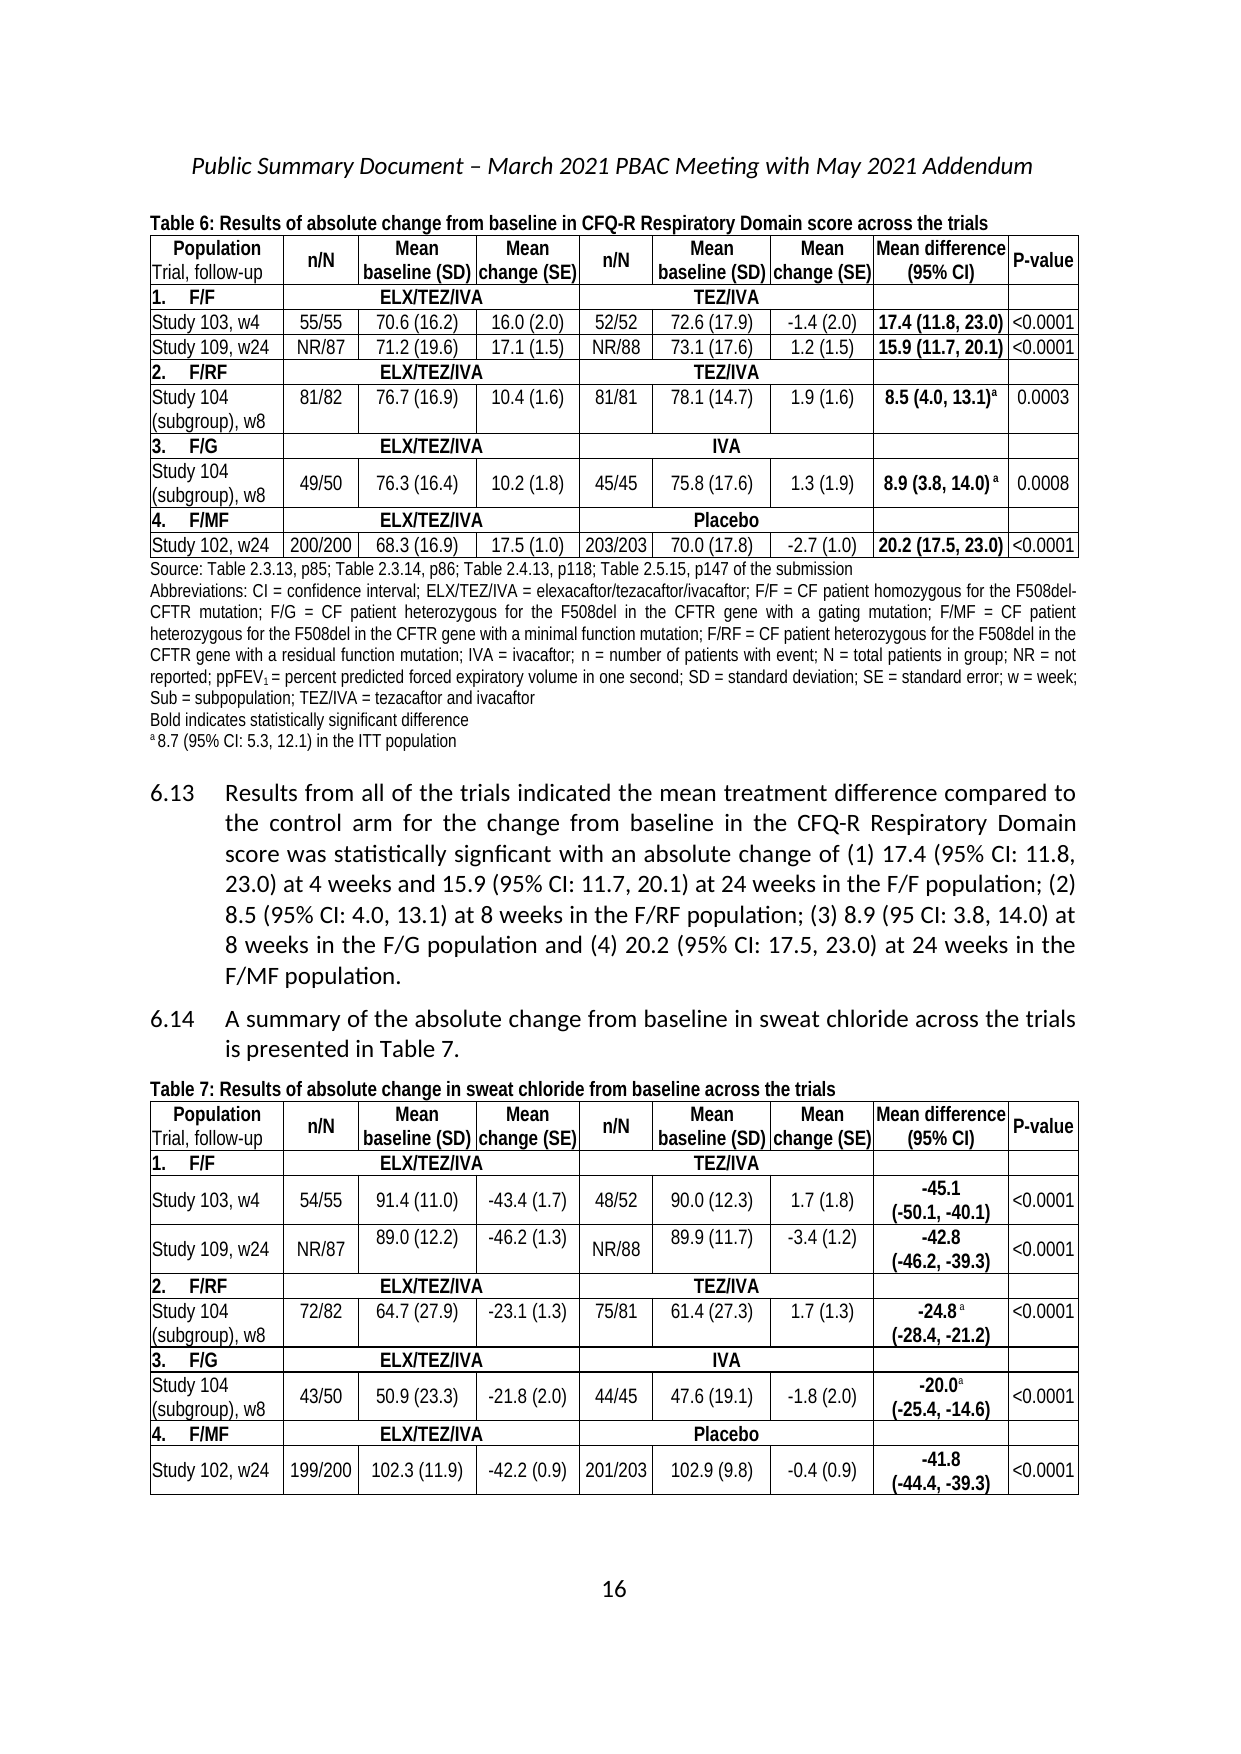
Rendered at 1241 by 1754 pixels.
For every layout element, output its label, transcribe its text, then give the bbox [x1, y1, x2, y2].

table_cell 20.2 (17.5, 23.0) [874, 533, 1008, 557]
table_header n/N [580, 1102, 652, 1149]
table_cell [874, 360, 1008, 384]
table_header Mean baseline (SD) [359, 1102, 476, 1149]
table_cell Study 102, w24 [151, 1446, 283, 1494]
table_cell 90.0 (12.3) [653, 1176, 770, 1223]
table_cell Study 104 (subgroup), w8 [151, 385, 283, 433]
table_cell 15.9 (11.7, 20.1) [874, 335, 1008, 359]
text Source: Table 2.3.13, p85; Table 2.3.14, p86; Table 2.4.13, p118; Table 2.5.15, p147 of the submission [150, 558, 1078, 579]
table_cell -0.4 (0.9) [771, 1446, 873, 1494]
table_cell 201/203 [580, 1446, 652, 1494]
table_cell 200/200 [284, 533, 358, 557]
table_cell -1.8 (2.0) [771, 1373, 873, 1420]
table_cell 0.0008 [1009, 459, 1078, 507]
table_cell 72.6 (17.9) [653, 310, 770, 334]
table_cell 8.5 (4.0, 13.1)a [874, 385, 1008, 433]
subtitle Table 7: Results of absolute change in sweat chloride from baseline across the trials [150, 1077, 1078, 1101]
table_cell [1009, 1348, 1078, 1371]
table_header P-value [1009, 236, 1078, 284]
table_cell 1.7 (1.8) [771, 1176, 873, 1223]
table_cell -3.4 (1.2) [771, 1225, 873, 1272]
table_cell ELX/TEZ/IVA [284, 1348, 579, 1371]
table_header n/N [284, 236, 358, 284]
table_cell [874, 1274, 1008, 1297]
table_cell [1009, 508, 1078, 532]
table_cell 52/52 [580, 310, 652, 334]
text Results from all of the trials indicated the mean treatment difference compared to the control arm for the change from baseline in the CFQ-R Respiratory Domain score was statistically signficant with an absolute change of (1) 17.4 (95% CI: 11.8, 23.0) at 4 weeks and 15.9 (95% CI: 11.7, 20.1) at 24 weeks in the F/F population; (2) 8.5 (95% CI: 4.0, 13.1) at 8 weeks in the F/RF population; (3) 8.9 (95 CI: 3.8, 14.0) at 8 weeks in the F/G population and (4) 20.2 (95% CI: 17.5, 23.0) at 24 weeks in the F/MF population. [150, 777, 1078, 991]
table_cell Study 104 (subgroup), w8 [151, 1373, 283, 1420]
table_cell [874, 434, 1008, 458]
table_cell TEZ/IVA [580, 1151, 873, 1174]
table_cell [1009, 285, 1078, 309]
table_cell -20.0a (-25.4, -14.6) [874, 1373, 1008, 1420]
table_cell 49/50 [284, 459, 358, 507]
table_cell 1.3 (1.9) [771, 459, 873, 507]
table_cell 81/82 [284, 385, 358, 433]
table_cell 47.6 (19.1) [653, 1373, 770, 1420]
table_cell 44/45 [580, 1373, 652, 1420]
table_cell Placebo [580, 508, 873, 532]
table_cell [1009, 1151, 1078, 1174]
table_cell F/G [151, 1348, 283, 1371]
table_header Mean difference (95% CI) [874, 1102, 1008, 1149]
table_cell TEZ/IVA [580, 285, 873, 309]
table_cell Study 104 (subgroup), w8 [151, 459, 283, 507]
table_cell -24.8 a (-28.4, -21.2) [874, 1299, 1008, 1346]
table_header n/N [284, 1102, 358, 1149]
table_cell NR/87 [284, 1225, 358, 1272]
table_cell 72/82 [284, 1299, 358, 1346]
table_cell 17.4 (11.8, 23.0) [874, 310, 1008, 334]
table_cell 199/200 [284, 1446, 358, 1494]
table_header Mean change (SE) [771, 236, 873, 284]
table_cell <0.0001 [1009, 1225, 1078, 1272]
table_cell [874, 1348, 1008, 1371]
table_cell [874, 1151, 1008, 1174]
table_cell [1009, 434, 1078, 458]
table_cell -45.1 (-50.1, -40.1) [874, 1176, 1008, 1223]
subtitle Table 6: Results of absolute change from baseline in CFQ-R Respiratory Domain score across the trials [150, 211, 1078, 235]
table_cell [874, 1421, 1008, 1445]
table_cell IVA [580, 434, 873, 458]
table_cell 1.2 (1.5) [771, 335, 873, 359]
table_cell 89.9 (11.7) [653, 1225, 770, 1272]
table_cell -43.4 (1.7) [477, 1176, 579, 1223]
table_cell 71.2 (19.6) [359, 335, 476, 359]
table_cell 54/55 [284, 1176, 358, 1223]
table_cell TEZ/IVA [580, 360, 873, 384]
table_cell 102.3 (11.9) [359, 1446, 476, 1494]
table_cell 102.9 (9.8) [653, 1446, 770, 1494]
table_cell Study 103, w4 [151, 310, 283, 334]
table_cell Study 104 (subgroup), w8 [151, 1299, 283, 1346]
table_cell <0.0001 [1009, 1299, 1078, 1346]
table_cell ELX/TEZ/IVA [284, 285, 579, 309]
table_cell <0.0001 [1009, 1373, 1078, 1420]
table_cell 75/81 [580, 1299, 652, 1346]
table_cell ELX/TEZ/IVA [284, 434, 579, 458]
table_header Mean difference (95% CI) [874, 236, 1008, 284]
text Abbreviations: CI = confidence interval; ELX/TEZ/IVA = elexacaftor/tezacaftor/ivacaftor; F/F = CF patient homozygous for the F508del-CFTR mutation; F/G = CF patient heterozygous for the F508del in the CFTR gene with a gating mutation; F/MF = CF patient heterozygous for the F508del in the CFTR gene with a minimal function mutation; F/RF = CF patient heterozygous for the F508del in the CFTR gene with a residual function mutation; IVA = ivacaftor; n = number of patients with event; N = total patients in group; NR = not reported; ppFEV1 = percent predicted forced expiratory volume in one second; SD = standard deviation; SE = standard error; w = week; Sub = subpopulation; TEZ/IVA = tezacaftor and ivacaftor [150, 579, 1078, 709]
table_cell -46.2 (1.3) [477, 1225, 579, 1272]
table_cell [1009, 1421, 1078, 1445]
text Bold indicates statistically significant difference [150, 709, 1078, 730]
table_cell F/RF [151, 1274, 283, 1297]
table_cell -41.8 (-44.4, -39.3) [874, 1446, 1008, 1494]
table_cell Study 103, w4 [151, 1176, 283, 1223]
table_cell <0.0001 [1009, 533, 1078, 557]
table_cell 45/45 [580, 459, 652, 507]
table_cell NR/88 [580, 335, 652, 359]
table_cell 8.9 (3.8, 14.0) a [874, 459, 1008, 507]
table_cell F/F [151, 1151, 283, 1174]
table_cell ELX/TEZ/IVA [284, 1274, 579, 1297]
table_header Mean change (SE) [477, 1102, 579, 1149]
table_cell 76.3 (16.4) [359, 459, 476, 507]
table_cell -2.7 (1.0) [771, 533, 873, 557]
table_cell 76.7 (16.9) [359, 385, 476, 433]
table_header Population Trial, follow-up [151, 1102, 283, 1149]
table_header Population Trial, follow-up [151, 236, 283, 284]
table_cell 61.4 (27.3) [653, 1299, 770, 1346]
table_cell 10.2 (1.8) [477, 459, 579, 507]
table_cell IVA [580, 1348, 873, 1371]
table_cell 10.4 (1.6) [477, 385, 579, 433]
table_cell <0.0001 [1009, 335, 1078, 359]
table_cell 89.0 (12.2) [359, 1225, 476, 1272]
table_cell 75.8 (17.6) [653, 459, 770, 507]
table_cell 50.9 (23.3) [359, 1373, 476, 1420]
table_cell [1009, 1274, 1078, 1297]
table_cell 17.5 (1.0) [477, 533, 579, 557]
table_cell ELX/TEZ/IVA [284, 1421, 579, 1445]
table_cell 43/50 [284, 1373, 358, 1420]
table_cell -1.4 (2.0) [771, 310, 873, 334]
table_cell -23.1 (1.3) [477, 1299, 579, 1346]
table_cell [874, 285, 1008, 309]
table_cell NR/87 [284, 335, 358, 359]
table_cell F/G [151, 434, 283, 458]
table_cell F/F [151, 285, 283, 309]
table_cell ELX/TEZ/IVA [284, 1151, 579, 1174]
table_header Mean baseline (SD) [653, 236, 770, 284]
table_cell <0.0001 [1009, 1446, 1078, 1494]
text A summary of the absolute change from baseline in sweat chloride across the trials is presented in Table 7. [150, 1003, 1078, 1064]
table_cell F/RF [151, 360, 283, 384]
table_cell 68.3 (16.9) [359, 533, 476, 557]
table_cell 48/52 [580, 1176, 652, 1223]
table_header Mean change (SE) [477, 236, 579, 284]
table_cell <0.0001 [1009, 310, 1078, 334]
table_cell 1.9 (1.6) [771, 385, 873, 433]
table_cell 70.0 (17.8) [653, 533, 770, 557]
table_cell 16.0 (2.0) [477, 310, 579, 334]
table_cell <0.0001 [1009, 1176, 1078, 1223]
table_cell 0.0003 [1009, 385, 1078, 433]
table_cell NR/88 [580, 1225, 652, 1272]
table_cell F/MF [151, 508, 283, 532]
table_cell 78.1 (14.7) [653, 385, 770, 433]
table_header n/N [580, 236, 652, 284]
table_cell 1.7 (1.3) [771, 1299, 873, 1346]
table_cell [1009, 360, 1078, 384]
table_cell F/MF [151, 1421, 283, 1445]
table_cell TEZ/IVA [580, 1274, 873, 1297]
table_header Mean baseline (SD) [653, 1102, 770, 1149]
table_cell -42.8 (-46.2, -39.3) [874, 1225, 1008, 1272]
table_cell Study 109, w24 [151, 1225, 283, 1272]
table_cell -42.2 (0.9) [477, 1446, 579, 1494]
table_cell 73.1 (17.6) [653, 335, 770, 359]
table_cell Placebo [580, 1421, 873, 1445]
table_cell 91.4 (11.0) [359, 1176, 476, 1223]
table_header P-value [1009, 1102, 1078, 1149]
table_cell 64.7 (27.9) [359, 1299, 476, 1346]
table_cell Study 102, w24 [151, 533, 283, 557]
table_cell Study 109, w24 [151, 335, 283, 359]
table_header Mean change (SE) [771, 1102, 873, 1149]
table_cell [874, 508, 1008, 532]
table_header Mean baseline (SD) [359, 236, 476, 284]
table_cell 17.1 (1.5) [477, 335, 579, 359]
table_cell -21.8 (2.0) [477, 1373, 579, 1420]
table_cell 55/55 [284, 310, 358, 334]
text a 8.7 (95% CI: 5.3, 12.1) in the ITT population [150, 730, 1078, 752]
table_cell 81/81 [580, 385, 652, 433]
table_cell ELX/TEZ/IVA [284, 360, 579, 384]
table_cell 203/203 [580, 533, 652, 557]
table_cell ELX/TEZ/IVA [284, 508, 579, 532]
table_cell 70.6 (16.2) [359, 310, 476, 334]
